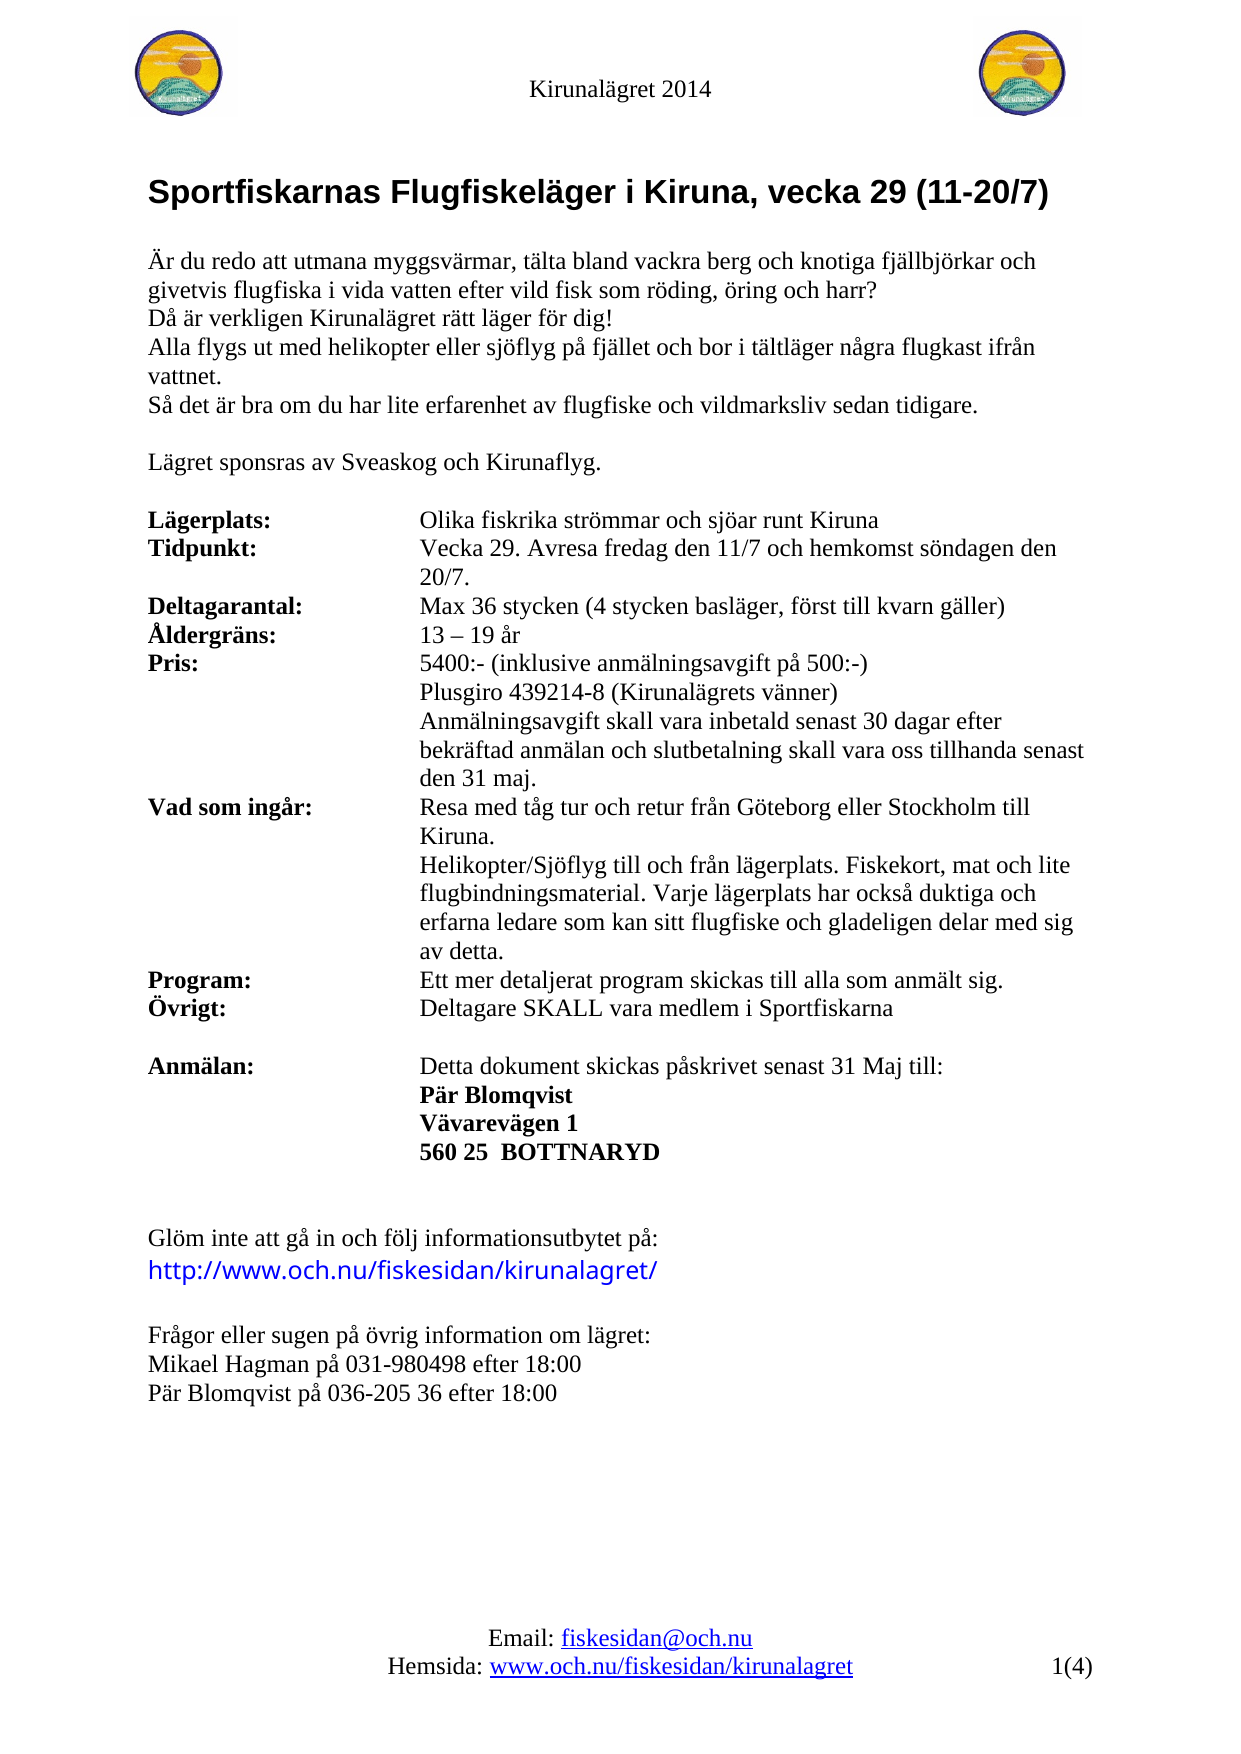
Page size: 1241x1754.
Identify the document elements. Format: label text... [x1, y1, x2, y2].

text Deltagarantal: Max 36 stycken (4 stycken basläger, först till kvarn gäller) [148, 591, 1093, 620]
text Vad som ingår: Resa med tåg tur och retur från Göteborg eller Stockholm till Kiruna. [148, 792, 1093, 850]
text Åldergräns: 13 – 19 år [148, 620, 1093, 648]
text Så det är bra om du har lite erfarenhet av flugfiske och vildmarksliv sedan tidigare. [148, 390, 1093, 418]
text Anmälningsavgift skall vara inbetald senast 30 dagar efter bekräftad anmälan och slutbetalning skall vara oss tillhanda senast den 31 maj. [419, 706, 1093, 792]
text på 031-980498 efter 18:00 [148, 1349, 1093, 1378]
text Vävarevägen 1 [419, 1108, 1093, 1137]
text Alla flygs ut med helikopter eller sjöflyg på fjället och bor i tältläger några flugkast ifrån vattnet. [148, 332, 1093, 390]
text Lägerplats: Olika fiskrika strömmar och sjöar runt Kiruna [148, 505, 1093, 533]
picture [128, 16, 239, 117]
text http://www.och.nu/fiskesidan/kirunalagret/ [148, 1252, 1093, 1286]
text Plusgiro 439214-8 (Kirunalägrets vänner) [283, 677, 1093, 706]
text Glöm inte att gå in och följ informationsutbytet på: [148, 1223, 1093, 1252]
text Pär Blomqvist på 036-205 36 efter 18:00 [148, 1378, 1093, 1407]
text Är du redo att utmana myggsvärmar, tälta bland vackra berg och knotiga fjällbjörkar och givetvis flugfiska i vida vatten efter vild fisk som röding, öring och harr? [148, 246, 1093, 303]
text Helikopter/Sjöflyg till och från lägerplats. Fiskekort, mat och lite [283, 850, 1093, 878]
text Program: Ett mer detaljerat program skickas till alla som anmält sig. [148, 965, 1093, 993]
text flugbindningsmaterial. Varje lägerplats har också duktiga och erfarna ledare som kan sitt flugfiske och gladeligen delar med sig av detta. [419, 878, 1093, 965]
text Anmälan: Detta dokument skickas påskrivet senast 31 Maj till: [148, 1051, 1093, 1080]
text Frågor eller sugen på övrig information om lägret: [148, 1320, 1093, 1349]
text Pär Blomqvist [148, 1080, 1093, 1108]
text Tidpunkt: Vecka 29. Avresa fredag den 11/7 och hemkomst söndagen den 20/7. [148, 533, 1093, 591]
text 560 25 BOTTNARYD [419, 1137, 1093, 1166]
text Då är verkligen Kirunalägret rätt läger för dig! [148, 303, 1093, 332]
text Övrigt: Deltagare SKALL vara medlem i Sportfiskarna [148, 993, 1093, 1022]
text Lägret sponsras av Sveaskog och Kirunaflyg. [148, 447, 1093, 476]
picture [972, 16, 1082, 117]
text Pris: 5400:- (inklusive anmälningsavgift på 500:-) [148, 648, 1093, 677]
subtitle Sportfiskarnas Flugfiskeläger i Kiruna, vecka 29 (11-20/7) [148, 173, 1093, 211]
